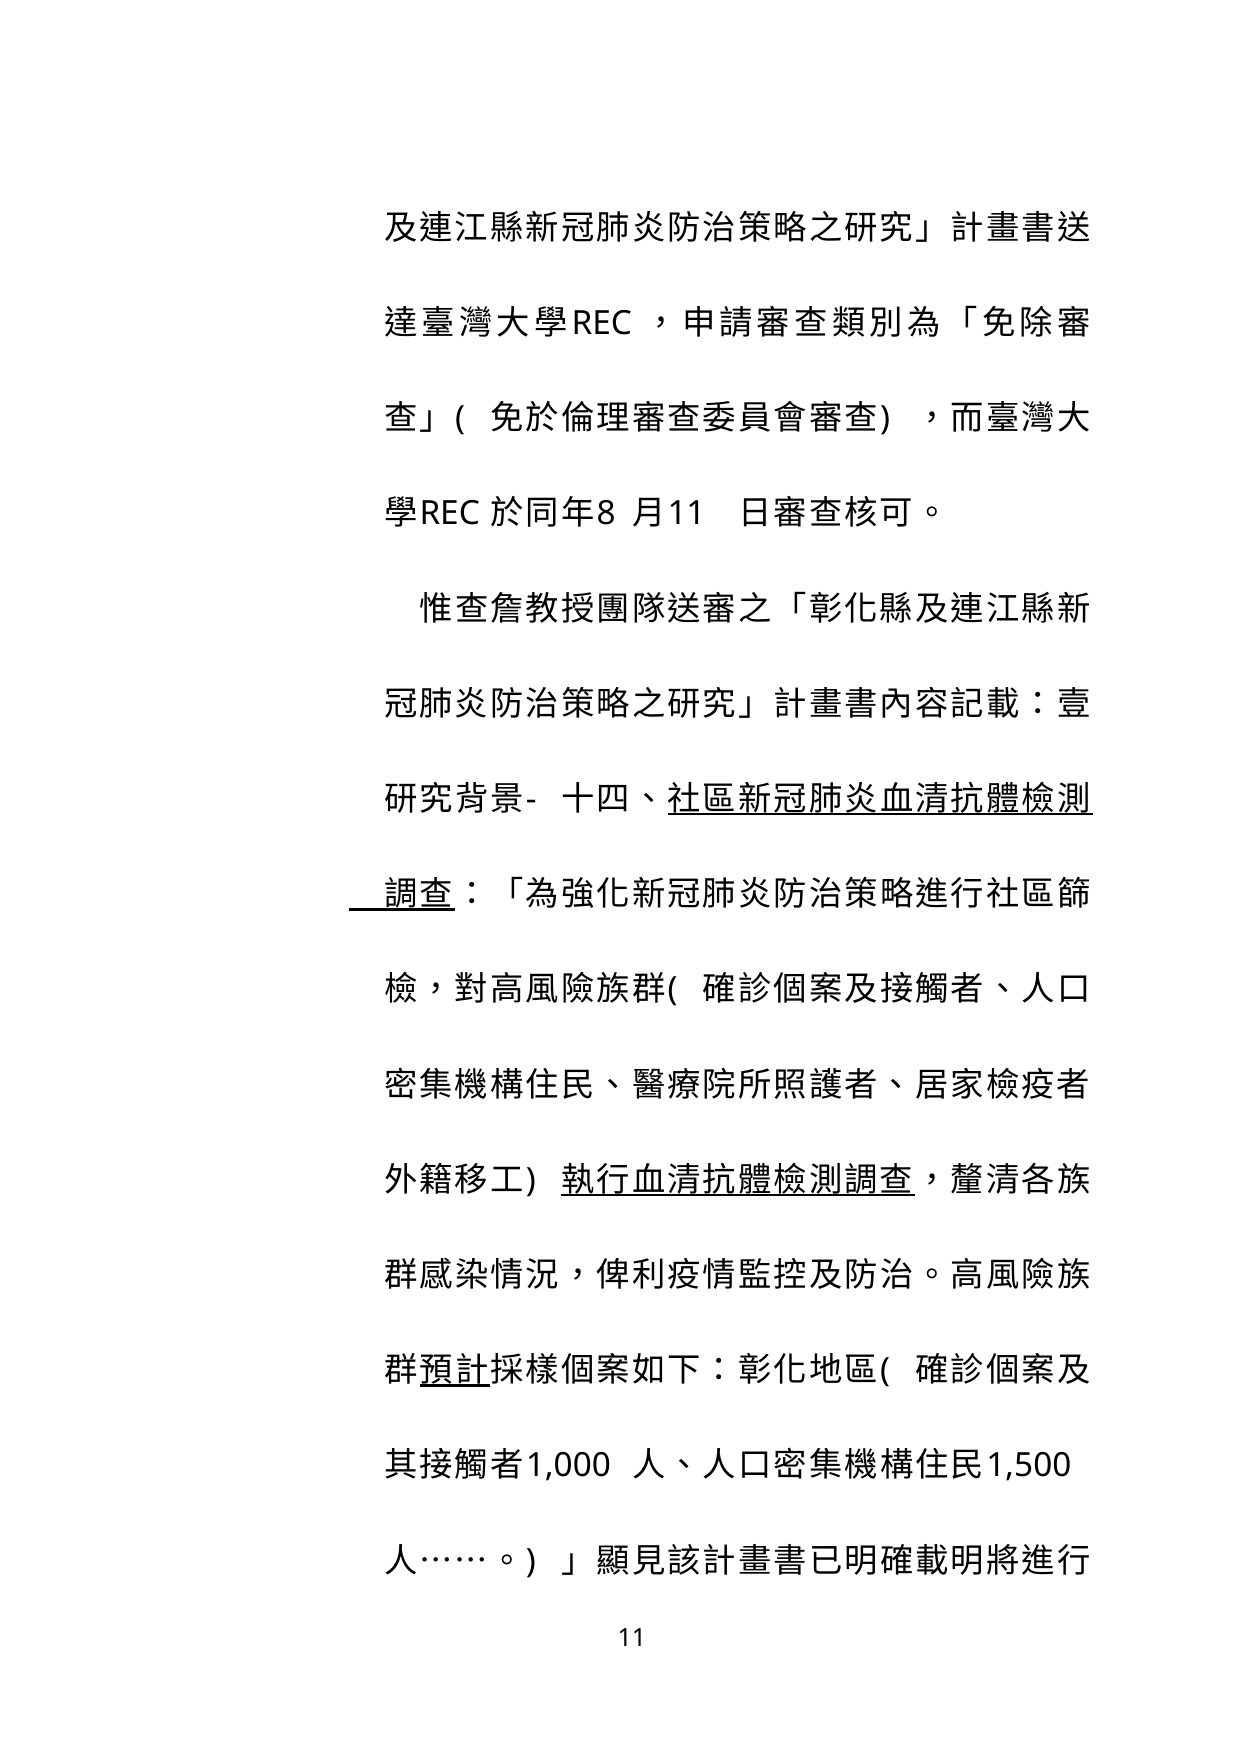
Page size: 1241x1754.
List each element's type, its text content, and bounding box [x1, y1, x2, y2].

subtitle 查詹教授團隊於109年7月30日將「彰化縣及連江縣新冠肺炎防治策略之研究」計畫書送達臺灣大學REC，申請審查類別為「免除審查」(免於倫理審查委員會審查)，而臺灣大學REC於同年8月11日審查核可。 [296, 177, 1092, 558]
